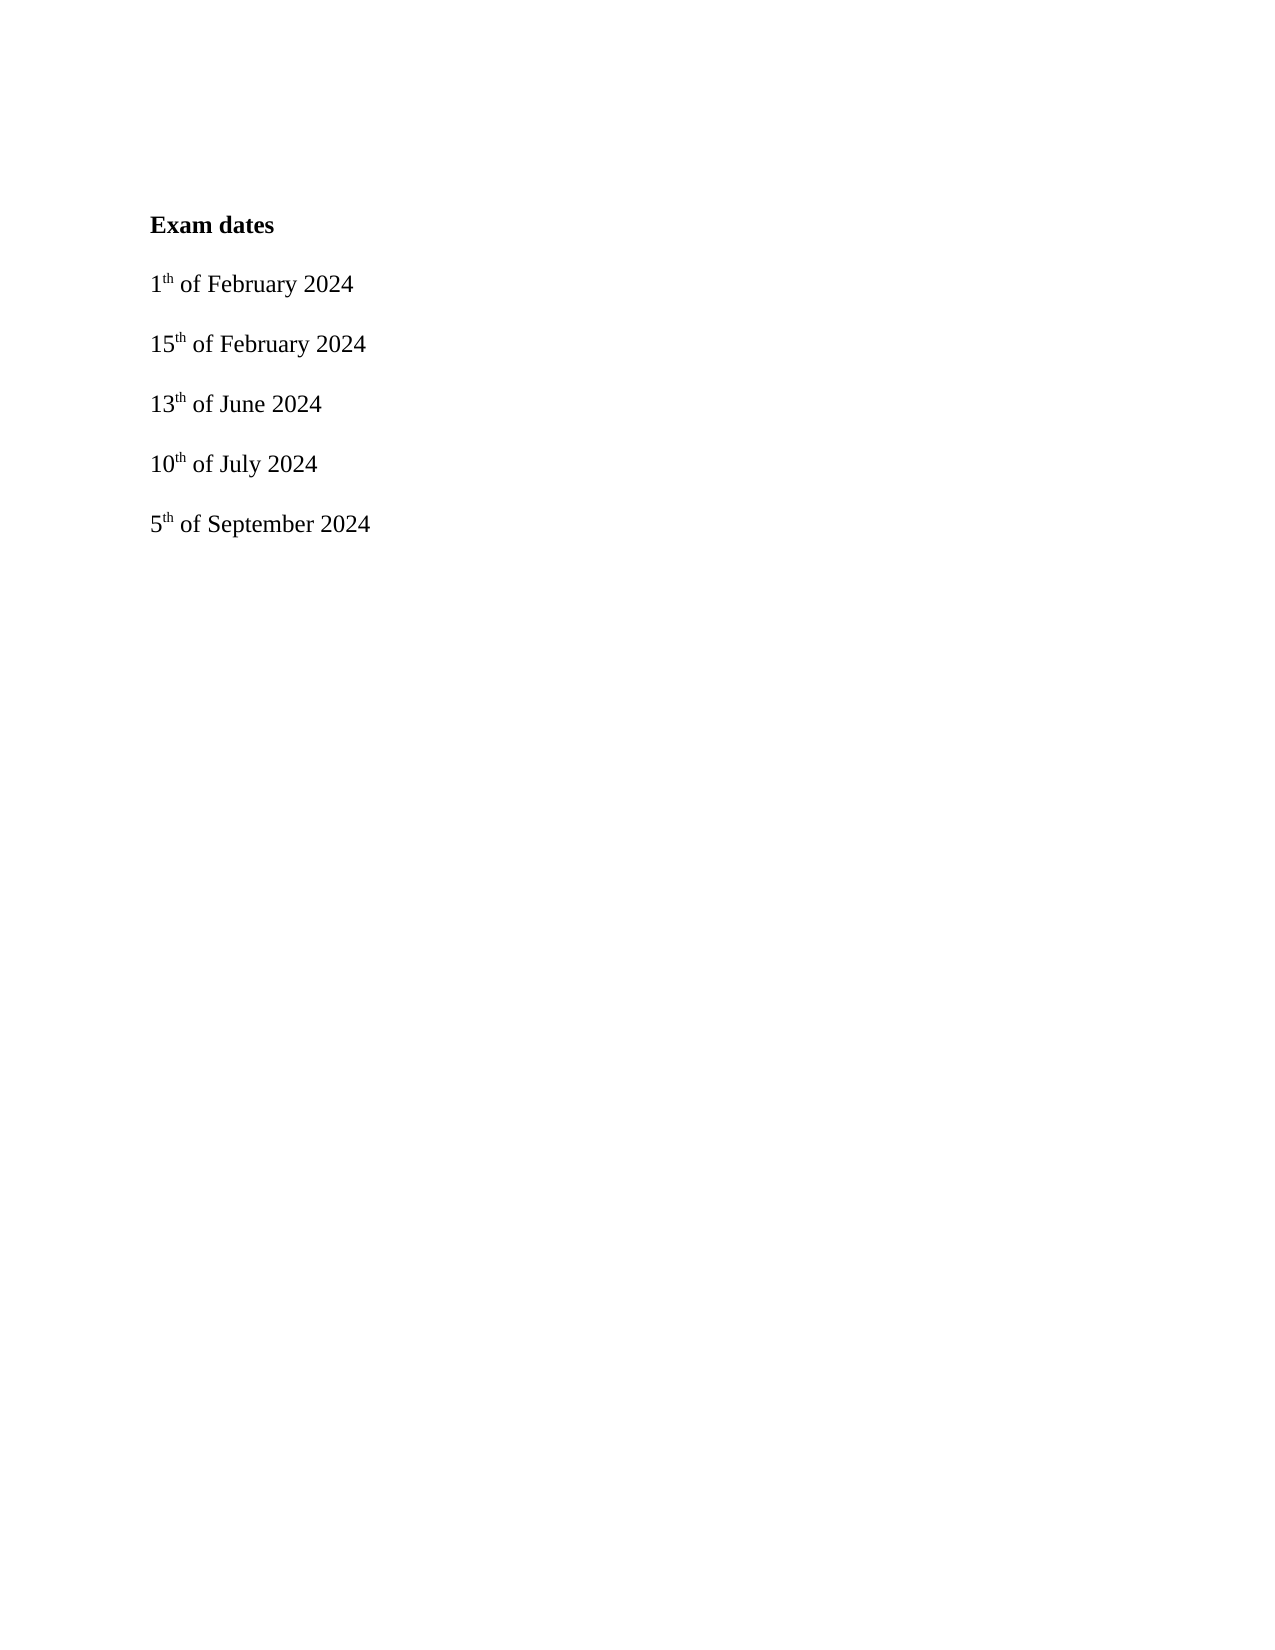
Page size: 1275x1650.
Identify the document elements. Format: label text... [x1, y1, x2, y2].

text 15th of February 2024 [150, 329, 1125, 358]
text 5th of September 2024 [150, 509, 1125, 537]
text Exam dates [150, 210, 1125, 238]
text 10th of July 2024 [150, 449, 1125, 478]
text 1th of February 2024 [150, 269, 1125, 298]
text 13th of June 2024 [150, 389, 1125, 418]
